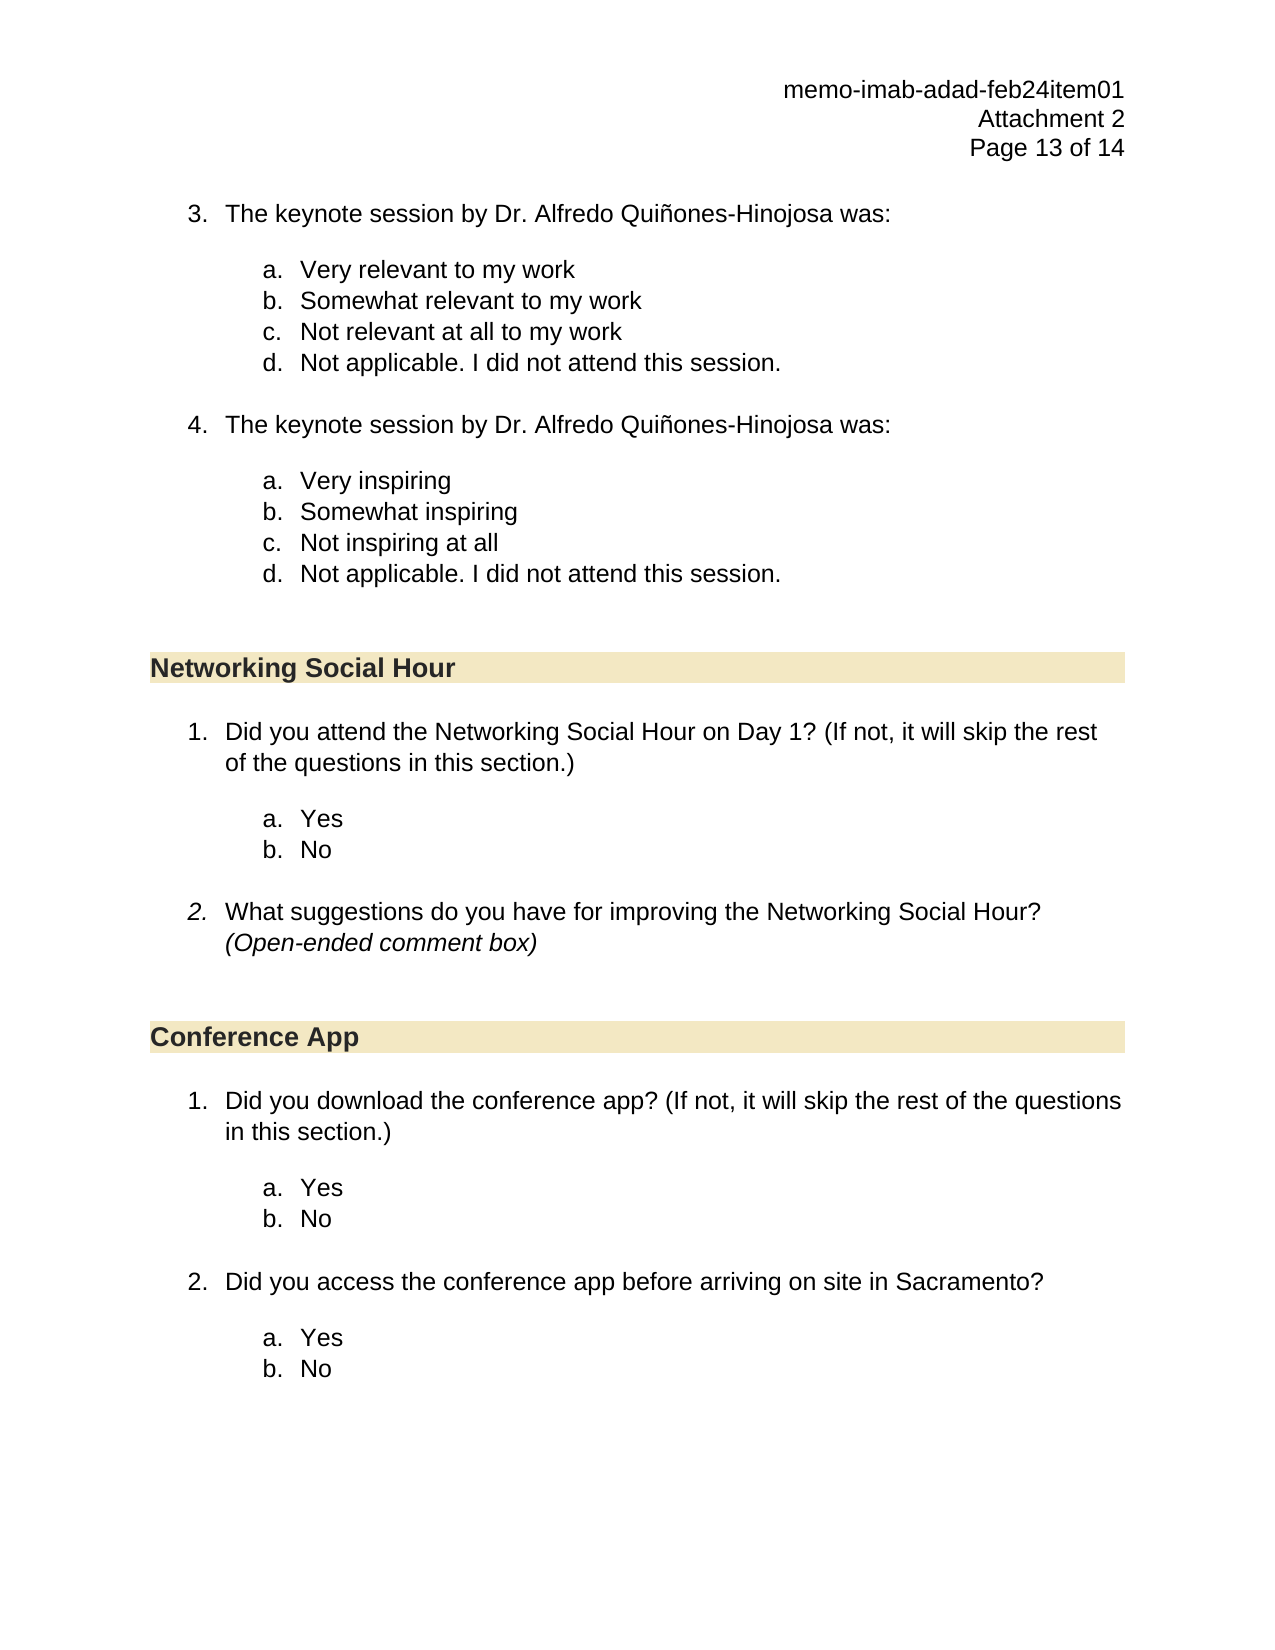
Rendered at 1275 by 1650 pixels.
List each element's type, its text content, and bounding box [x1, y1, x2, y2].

list Did you download the conference app? (If not, it will skip the rest of the questions in this section.) [187, 1086, 1125, 1146]
list Did you attend the Networking Social Hour on Day 1? (If not, it will skip the rest of the questions in this section.) [187, 717, 1125, 777]
list No [262, 1204, 1125, 1233]
list No [262, 835, 1125, 864]
list Yes [262, 804, 1125, 833]
list Somewhat inspiring [262, 497, 1125, 526]
list Yes [262, 1322, 1125, 1351]
list Very inspiring [262, 466, 1125, 495]
list Somewhat relevant to my work [262, 286, 1125, 314]
list Not applicable. I did not attend this session. [262, 559, 1125, 588]
list Yes [262, 1173, 1125, 1202]
list Very relevant to my work [262, 255, 1125, 283]
text Conference App [150, 1021, 1125, 1053]
list Not relevant at all to my work [262, 317, 1125, 346]
list The keynote session by Dr. Alfredo Quiñones-Hinojosa was: [187, 410, 1125, 439]
list The keynote session by Dr. Alfredo Quiñones-Hinojosa was: [187, 199, 1125, 227]
list What suggestions do you have for improving the Networking Social Hour? (Open-ended comment box) [187, 897, 1125, 957]
list Not inspiring at all [262, 528, 1125, 557]
list No [262, 1353, 1125, 1382]
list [262, 348, 1125, 377]
list Did you access the conference app before arriving on site in Sacramento? [187, 1266, 1125, 1295]
text Networking Social Hour [150, 652, 1125, 683]
